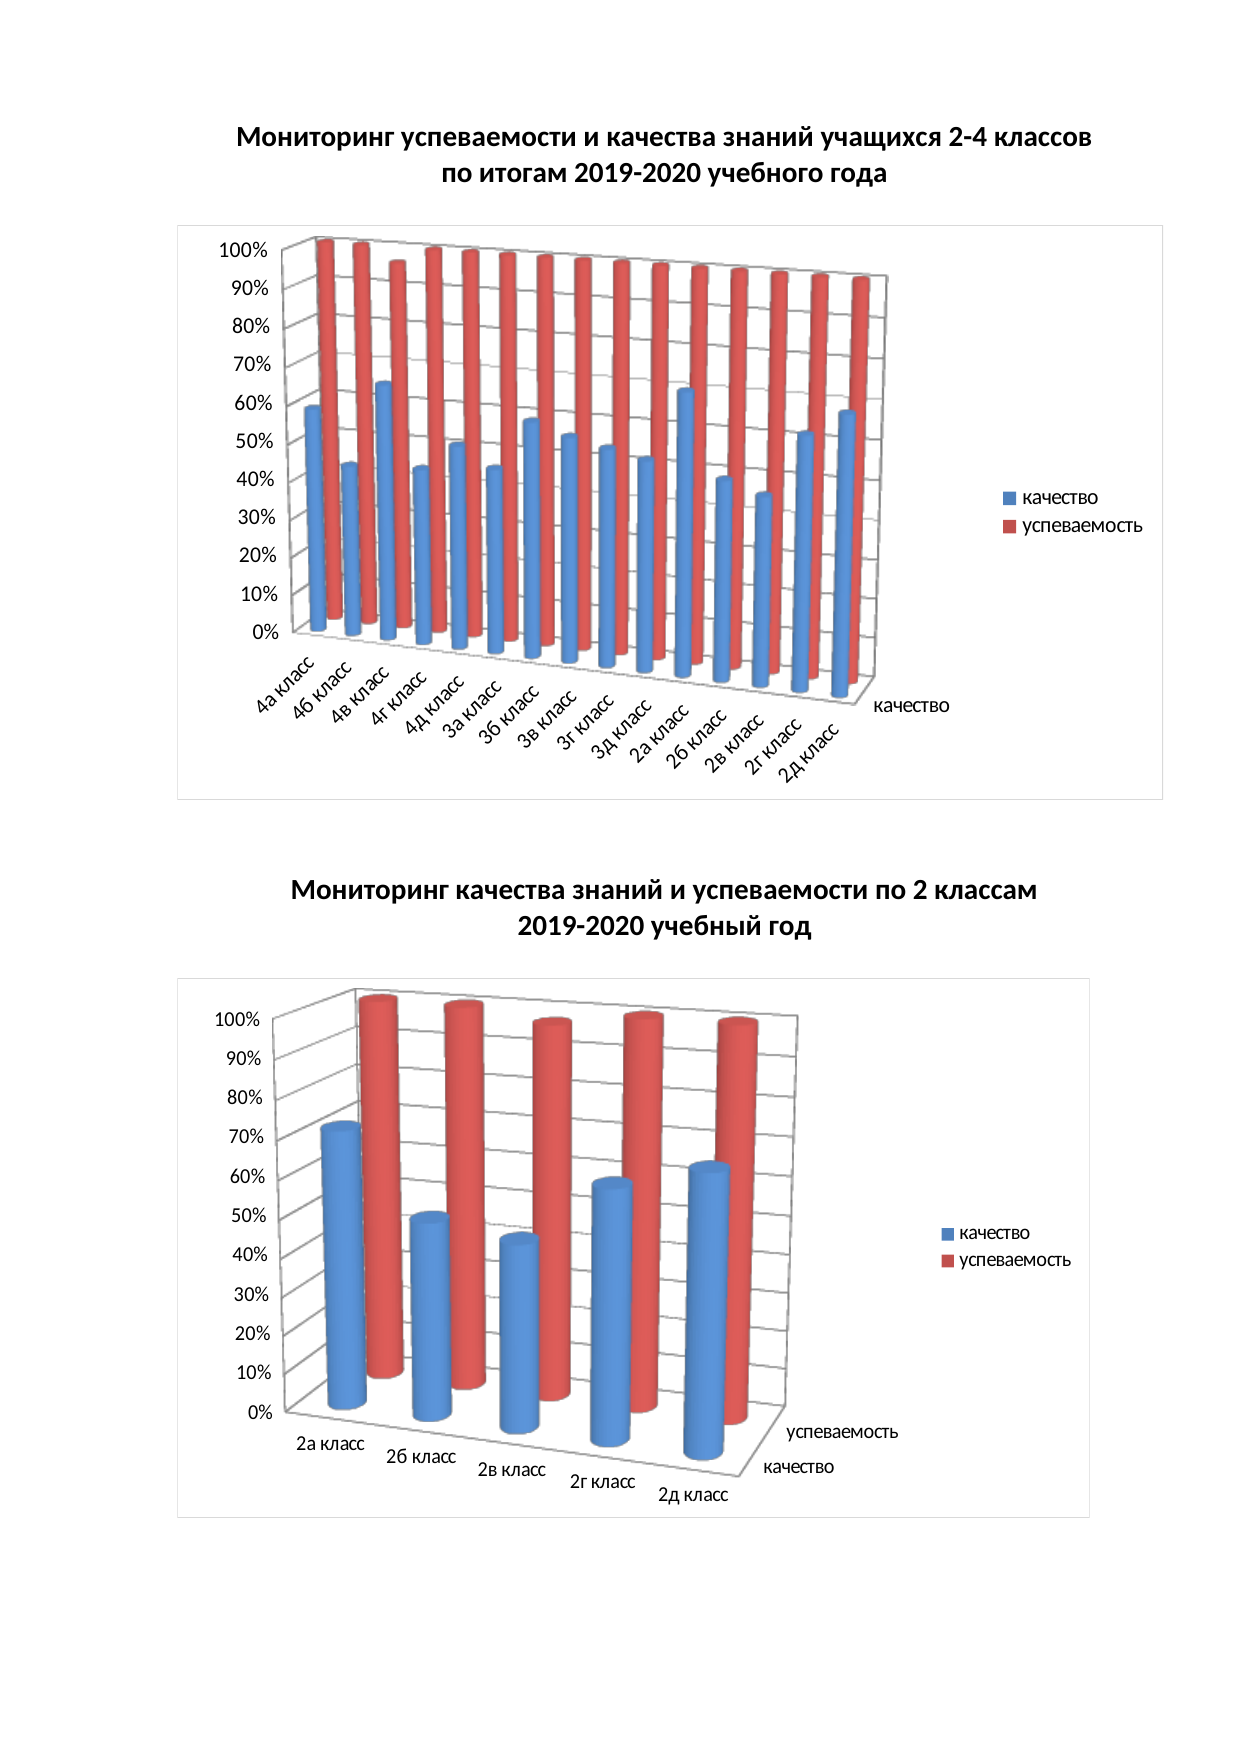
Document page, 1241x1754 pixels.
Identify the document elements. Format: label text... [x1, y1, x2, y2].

text Мониторинг успеваемости и качества знаний учащихся 2-4 классов по итогам 2019-2020 учебного года [177, 118, 1152, 189]
text Мониторинг качества знаний и успеваемости по 2 классам 2019-2020 учебный год [177, 871, 1152, 942]
